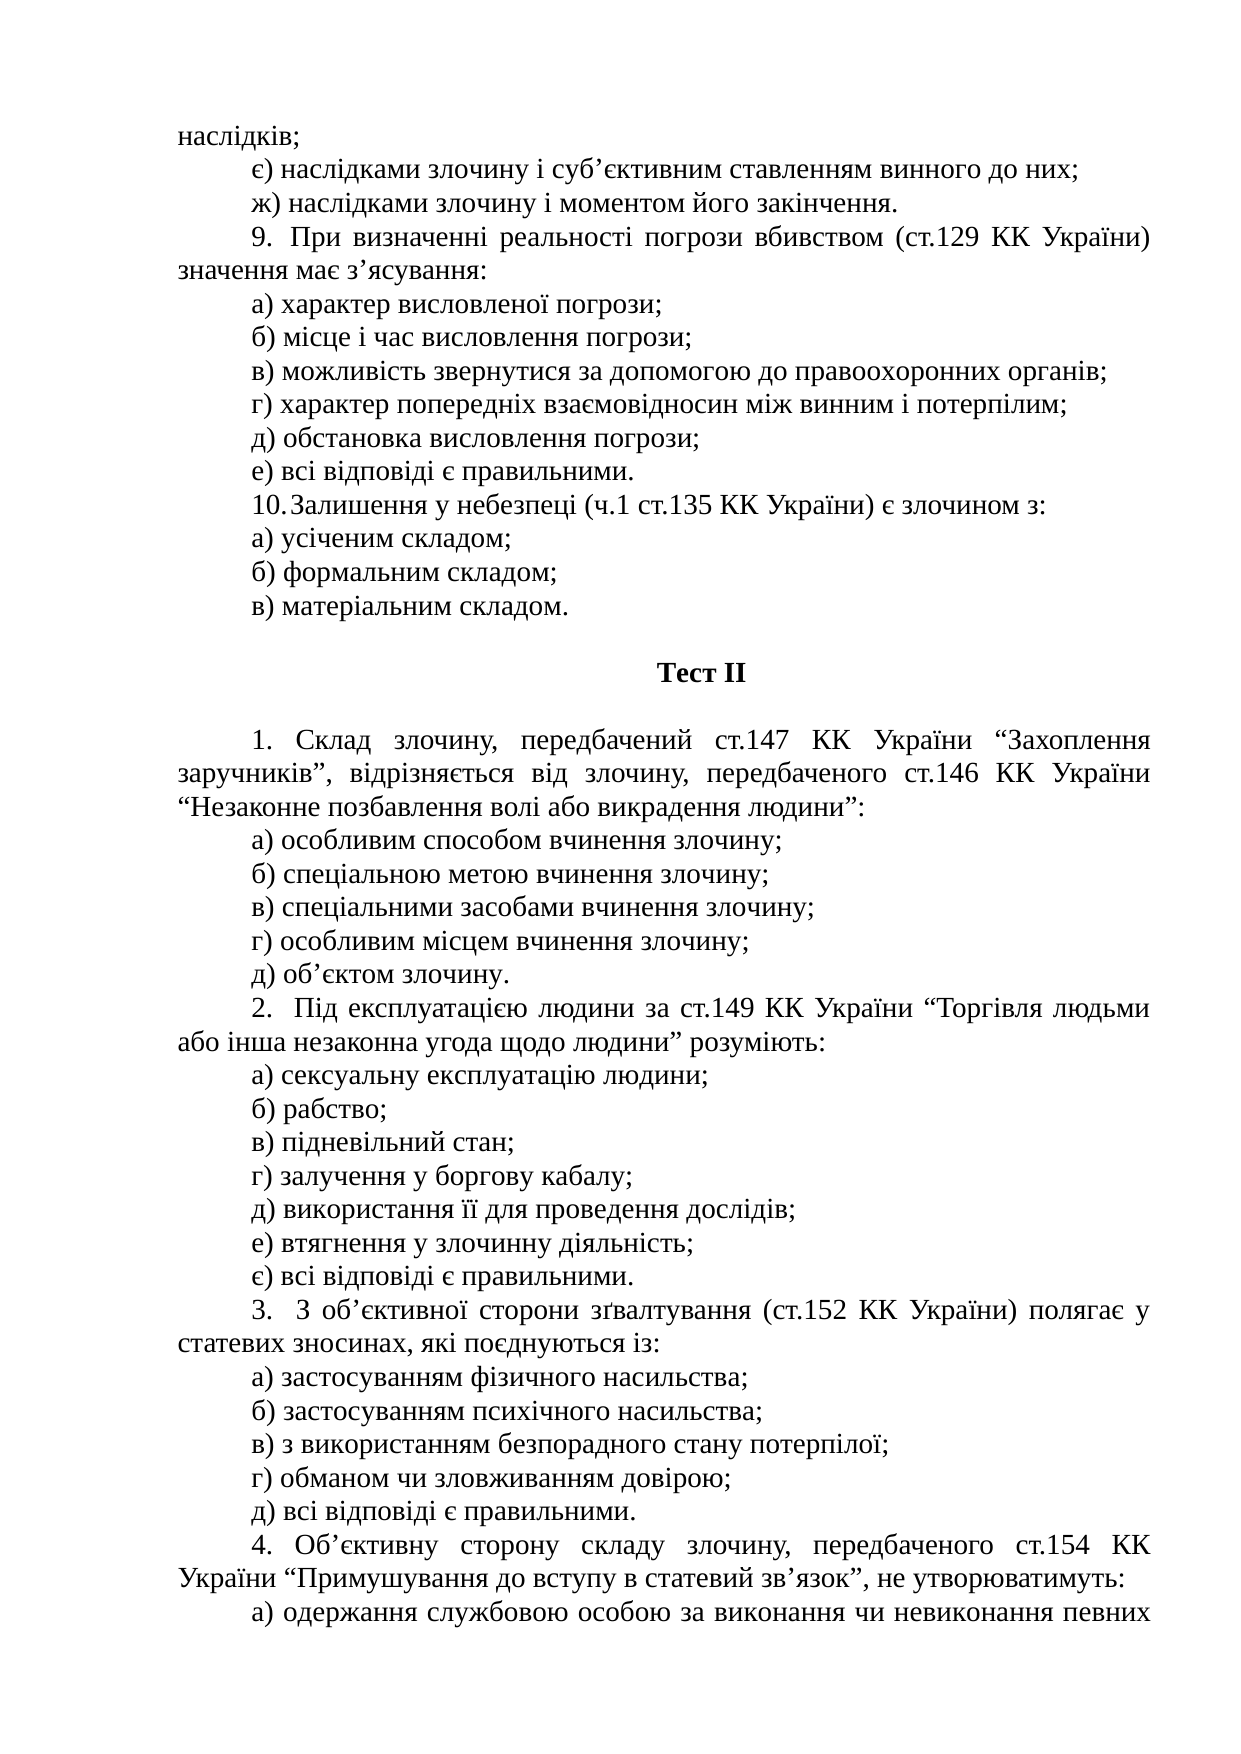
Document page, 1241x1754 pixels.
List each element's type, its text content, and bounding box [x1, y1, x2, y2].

text 1. Склад злочину, передбачений ст.147 КК України “Захоплення заручників”, відрізняється від злочину, передбаченого ст.146 КК України “Незаконне позбавлення волі або викрадення людини”: [177, 722, 1152, 822]
text 2. Під експлуатацією людини за ст.149 КК України “Торгівля людьми або інша незаконна угода щодо людини” розуміють: [177, 990, 1152, 1057]
text в) з використанням безпорадного стану потерпілої; [177, 1426, 1152, 1460]
text б) спеціальною метою вчинення злочину; [177, 856, 1152, 889]
text в) можливість звернутися за допомогою до правоохоронних органів; [177, 353, 1152, 386]
text є) наслідками злочину і суб’єктивним ставленням винного до них; [177, 152, 1152, 185]
text г) обманом чи зловживанням довірою; [177, 1460, 1152, 1493]
text б) формальним складом; [177, 554, 1152, 588]
text д) використання її для проведення дослідів; [177, 1191, 1152, 1225]
text б) застосуванням психічного насильства; [177, 1393, 1152, 1426]
text 9. При визначенні реальності погрози вбивством (ст.129 КК України) значення має з’ясування: [177, 219, 1152, 286]
text в) спеціальними засобами вчинення злочину; [177, 889, 1152, 923]
text г) характер попередніх взаємовідносин між винним і потерпілим; [177, 386, 1152, 420]
text е) втягнення у злочинну діяльність; [177, 1225, 1152, 1258]
text д) об’єктом злочину. [177, 957, 1152, 990]
text д) обстановка висловлення погрози; [177, 420, 1152, 453]
text б) рабство; [177, 1091, 1152, 1124]
text а) усіченим складом; [177, 521, 1152, 554]
text е) всі відповіді є правильними. [177, 453, 1152, 487]
text а) характер висловленої погрози; [177, 286, 1152, 319]
text г) залучення у боргову кабалу; [177, 1158, 1152, 1191]
text а) сексуальну експлуатацію людини; [177, 1057, 1152, 1091]
text ж) наслідками злочину і моментом його закінчення. [177, 185, 1152, 219]
text в) матеріальним складом. [177, 588, 1152, 621]
text а) особливим способом вчинення злочину; [177, 822, 1152, 856]
text Тест II [177, 655, 1152, 688]
text д) всі відповіді є правильними. [177, 1493, 1152, 1527]
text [177, 118, 1152, 152]
text 3. З об’єктивної сторони зґвалтування (ст.152 КК України) полягає у статевих зносинах, які поєднуються із: [177, 1292, 1152, 1359]
text г) особливим місцем вчинення злочину; [177, 923, 1152, 957]
text б) місце і час висловлення погрози; [177, 319, 1152, 353]
text в) підневільний стан; [177, 1124, 1152, 1158]
text а) застосуванням фізичного насильства; [177, 1359, 1152, 1393]
text 10. Залишення у небезпеці (ч.1 ст.135 КК України) є злочином з: [177, 487, 1152, 521]
text є) всі відповіді є правильними. [177, 1258, 1152, 1292]
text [177, 1594, 1152, 1627]
text 4. Об’єктивну сторону складу злочину, передбаченого ст.154 КК України “Примушування до вступу в статевий зв’язок”, не утворюватимуть: [177, 1527, 1152, 1594]
